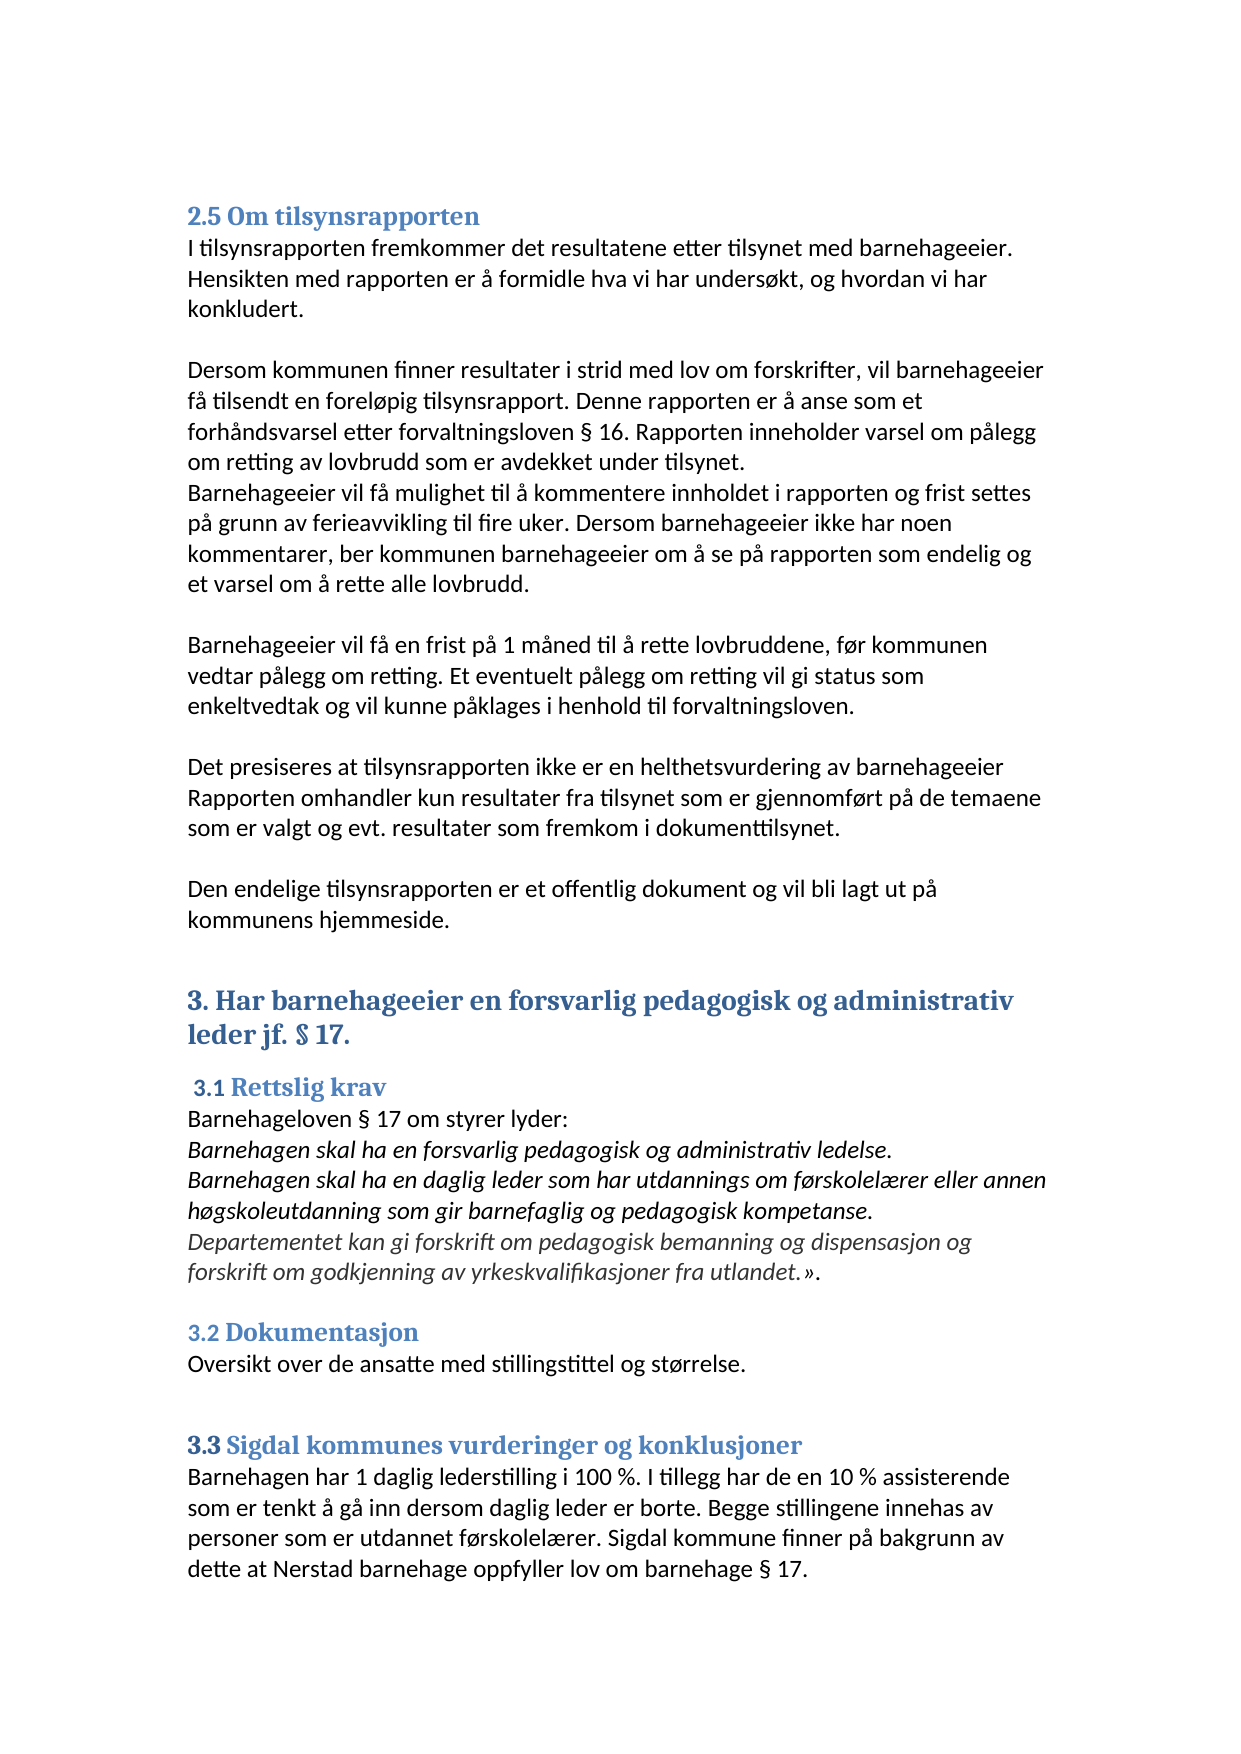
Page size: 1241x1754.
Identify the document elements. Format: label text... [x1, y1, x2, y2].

text 3.2 Dokumentasjon [187, 1317, 1053, 1348]
subtitle 3.3 Sigdal kommunes vurderinger og konklusjoner [187, 1430, 1053, 1461]
text I tilsynsrapporten fremkommer det resultatene etter tilsynet med barnehageeier. [187, 232, 1053, 263]
subtitle 2.5 Om tilsynsrapporten [187, 201, 1053, 232]
text Det presiseres at tilsynsrapporten ikke er en helthetsvurdering av barnehageeier Rapporten omhandler kun resultater fra tilsynet som er gjennomført på de temaene som er valgt og evt. resultater som fremkom i dokumenttilsynet. [187, 751, 1053, 843]
text Barnehageloven § 17 om styrer lyder: [187, 1103, 1053, 1134]
text Barnehagen skal ha en forsvarlig pedagogisk og administrativ ledelse. Barnehagen skal ha en daglig leder som har utdannings om førskolelærer eller annen høgskoleutdanning som gir barnefaglig og pedagogisk kompetanse. [187, 1134, 1053, 1226]
text Oversikt over de ansatte med stillingstittel og størrelse. [187, 1348, 1053, 1379]
text Barnehagen har 1 daglig lederstilling i 100 %. I tillegg har de en 10 % assisterende som er tenkt å gå inn dersom daglig leder er borte. Begge stillingene innehas av personer som er utdannet førskolelærer. Sigdal kommune finner på bakgrunn av dette at Nerstad barnehage oppfyller lov om barnehage § 17. [187, 1461, 1053, 1583]
text Barnehageeier vil få en frist på 1 måned til å rette lovbruddene, før kommunen vedtar pålegg om retting. Et eventuelt pålegg om retting vil gi status som enkeltvedtak og vil kunne påklages i henhold til forvaltningsloven. [187, 629, 1053, 721]
subtitle 3.1 Rettslig krav [187, 1072, 1053, 1103]
text Barnehageeier vil få mulighet til å kommentere innholdet i rapporten og frist settes på grunn av ferieavvikling til fire uker. Dersom barnehageeier ikke har noen kommentarer, ber kommunen barnehageeier om å se på rapporten som endelig og et varsel om å rette alle lovbrudd. [187, 477, 1053, 599]
text Hensikten med rapporten er å formidle hva vi har undersøkt, og hvordan vi har konkludert. [187, 263, 1053, 324]
subtitle 3. Har barnehageeier en forsvarlig pedagogisk og administrativ leder jf. § 17. [187, 984, 1053, 1052]
text Departementet kan gi forskrift om pedagogisk bemanning og dispensasjon og forskrift om godkjenning av yrkeskvalifikasjoner fra utlandet.». [187, 1226, 1053, 1287]
text Den endelige tilsynsrapporten er et offentlig dokument og vil bli lagt ut på kommunens hjemmeside. [187, 873, 1053, 934]
text Dersom kommunen finner resultater i strid med lov om forskrifter, vil barnehageeier få tilsendt en foreløpig tilsynsrapport. Denne rapporten er å anse som et forhåndsvarsel etter forvaltningsloven § 16. Rapporten inneholder varsel om pålegg om retting av lovbrudd som er avdekket under tilsynet. [187, 354, 1053, 477]
